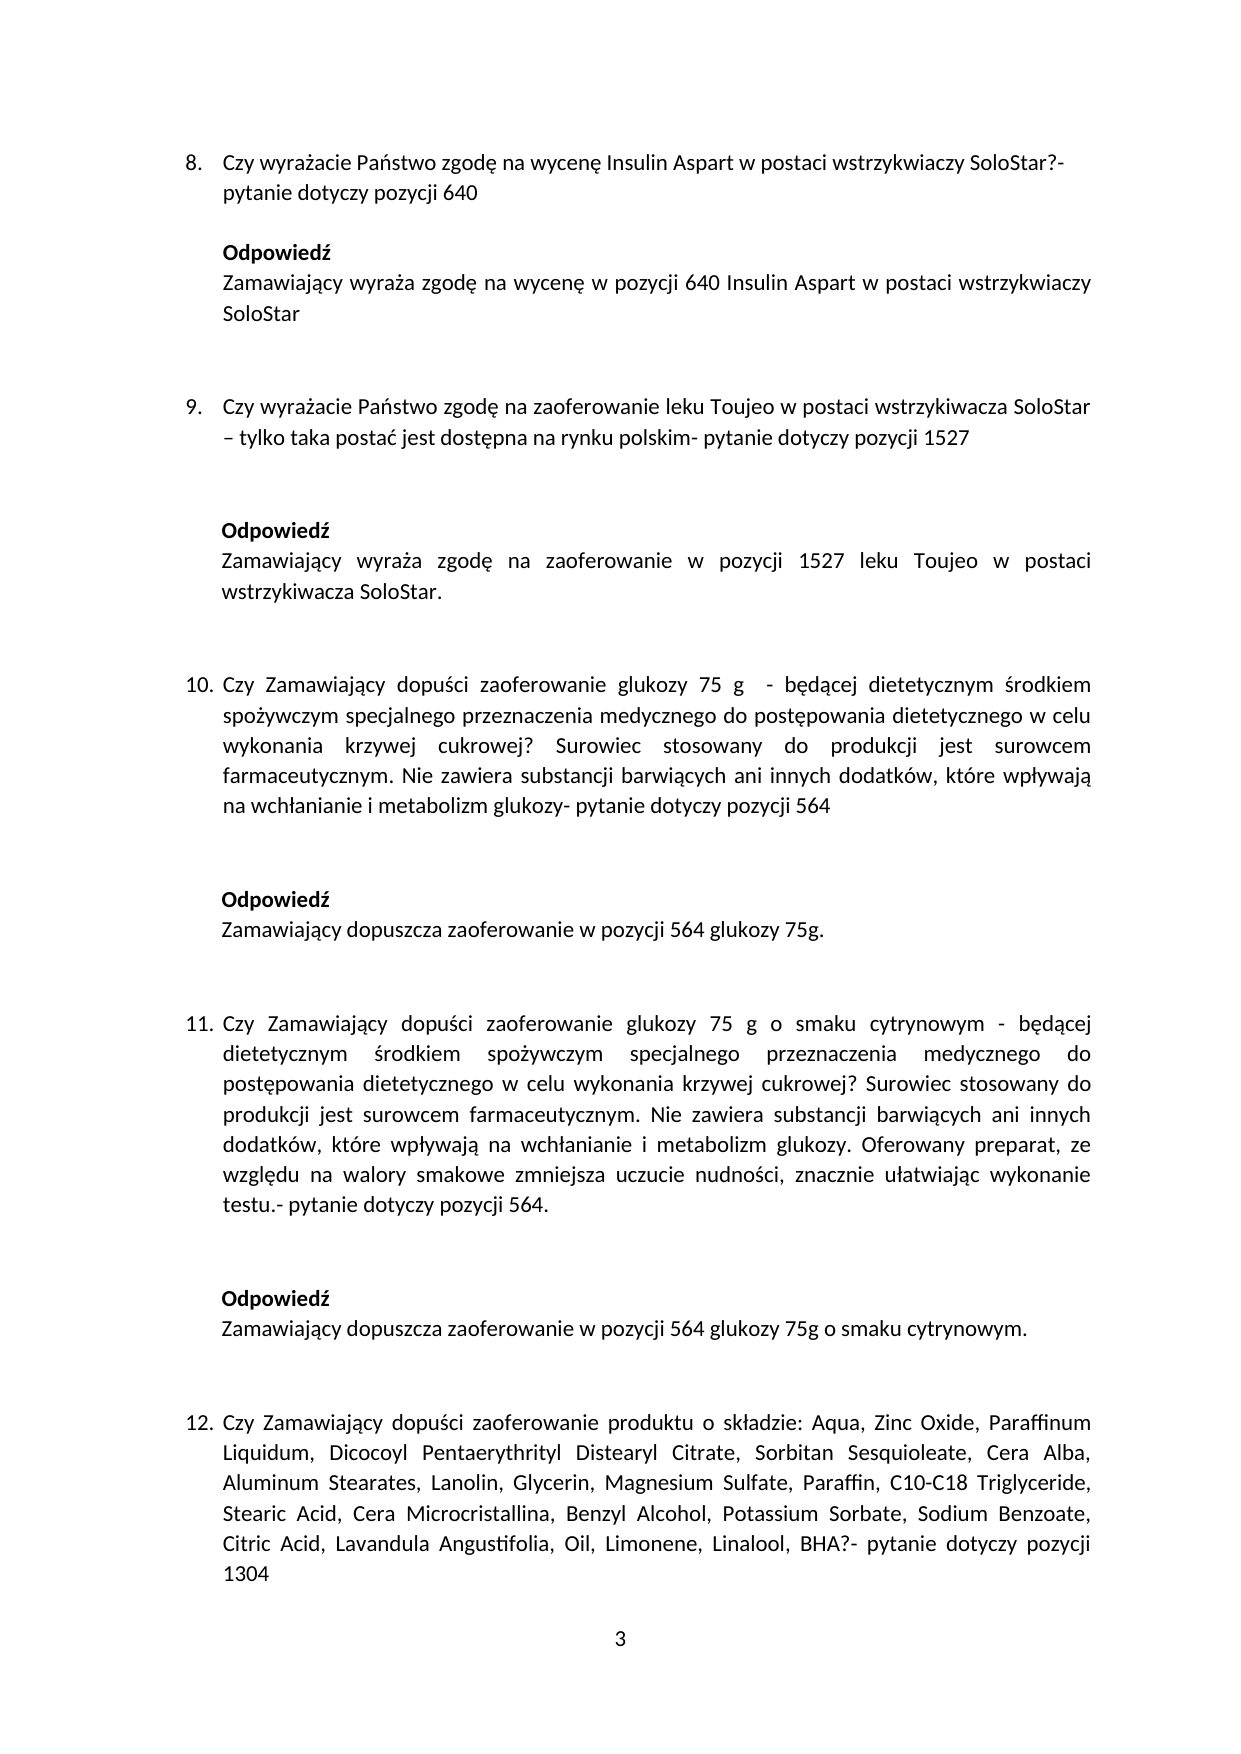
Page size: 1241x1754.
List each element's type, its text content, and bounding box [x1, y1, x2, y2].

text Odpowiedź Zamawiający dopuszcza zaoferowanie w pozycji 564 glukozy 75g. [221, 885, 1093, 943]
list Czy Zamawiający dopuści zaoferowanie glukozy 75 g o smaku cytrynowym - będącej dietetycznym środkiem spożywczym specjalnego przeznaczenia medycznego do postępowania dietetycznego w celu wykonania krzywej cukrowej? Surowiec stosowany do produkcji jest surowcem farmaceutycznym. Nie zawiera substancji barwiących ani innych dodatków, które wpływają na wchłanianie i metabolizm glukozy. Oferowany preparat, ze względu na walory smakowe zmniejsza uczucie nudności, znacznie ułatwiając wykonanie testu.- pytanie dotyczy pozycji 564. [185, 1009, 1093, 1218]
list Czy wyrażacie Państwo zgodę na wycenę Insulin Aspart w postaci wstrzykwiaczy SoloStar?- pytanie dotyczy pozycji 640 [185, 148, 1093, 206]
list Czy Zamawiający dopuści zaoferowanie glukozy 75 g - będącej dietetycznym środkiem spożywczym specjalnego przeznaczenia medycznego do postępowania dietetycznego w celu wykonania krzywej cukrowej? Surowiec stosowany do produkcji jest surowcem farmaceutycznym. Nie zawiera substancji barwiących ani innych dodatków, które wpływają na wchłanianie i metabolizm glukozy- pytanie dotyczy pozycji 564 [185, 671, 1093, 819]
text Odpowiedź Zamawiający dopuszcza zaoferowanie w pozycji 564 glukozy 75g o smaku cytrynowym. [221, 1284, 1093, 1342]
list Czy wyrażacie Państwo zgodę na zaoferowanie leku Toujeo w postaci wstrzykiwacza SoloStar – tylko taka postać jest dostępna na rynku polskim- pytanie dotyczy pozycji 1527 [185, 392, 1093, 451]
list Zamawiający wyraża zgodę na wycenę w pozycji 640 Insulin Aspart w postaci wstrzykwiaczy SoloStar [223, 268, 1093, 327]
list Odpowiedź [223, 238, 1093, 266]
list Czy Zamawiający dopuści zaoferowanie produktu o składzie: Aqua, Zinc Oxide, Paraffinum Liquidum, Dicocoyl Pentaerythrityl Distearyl Citrate, Sorbitan Sesquioleate, Cera Alba, Aluminum Stearates, Lanolin, Glycerin, Magnesium Sulfate, Paraffin, C10-C18 Triglyceride, Stearic Acid, Cera Microcristallina, Benzyl Alcohol, Potassium Sorbate, Sodium Benzoate, Citric Acid, Lavandula Angustifolia, Oil, Limonene, Linalool, BHA?- pytanie dotyczy pozycji 1304 [185, 1408, 1093, 1587]
text Odpowiedź Zamawiający wyraża zgodę na zaoferowanie w pozycji 1527 leku Toujeo w postaci wstrzykiwacza SoloStar. [221, 516, 1093, 605]
